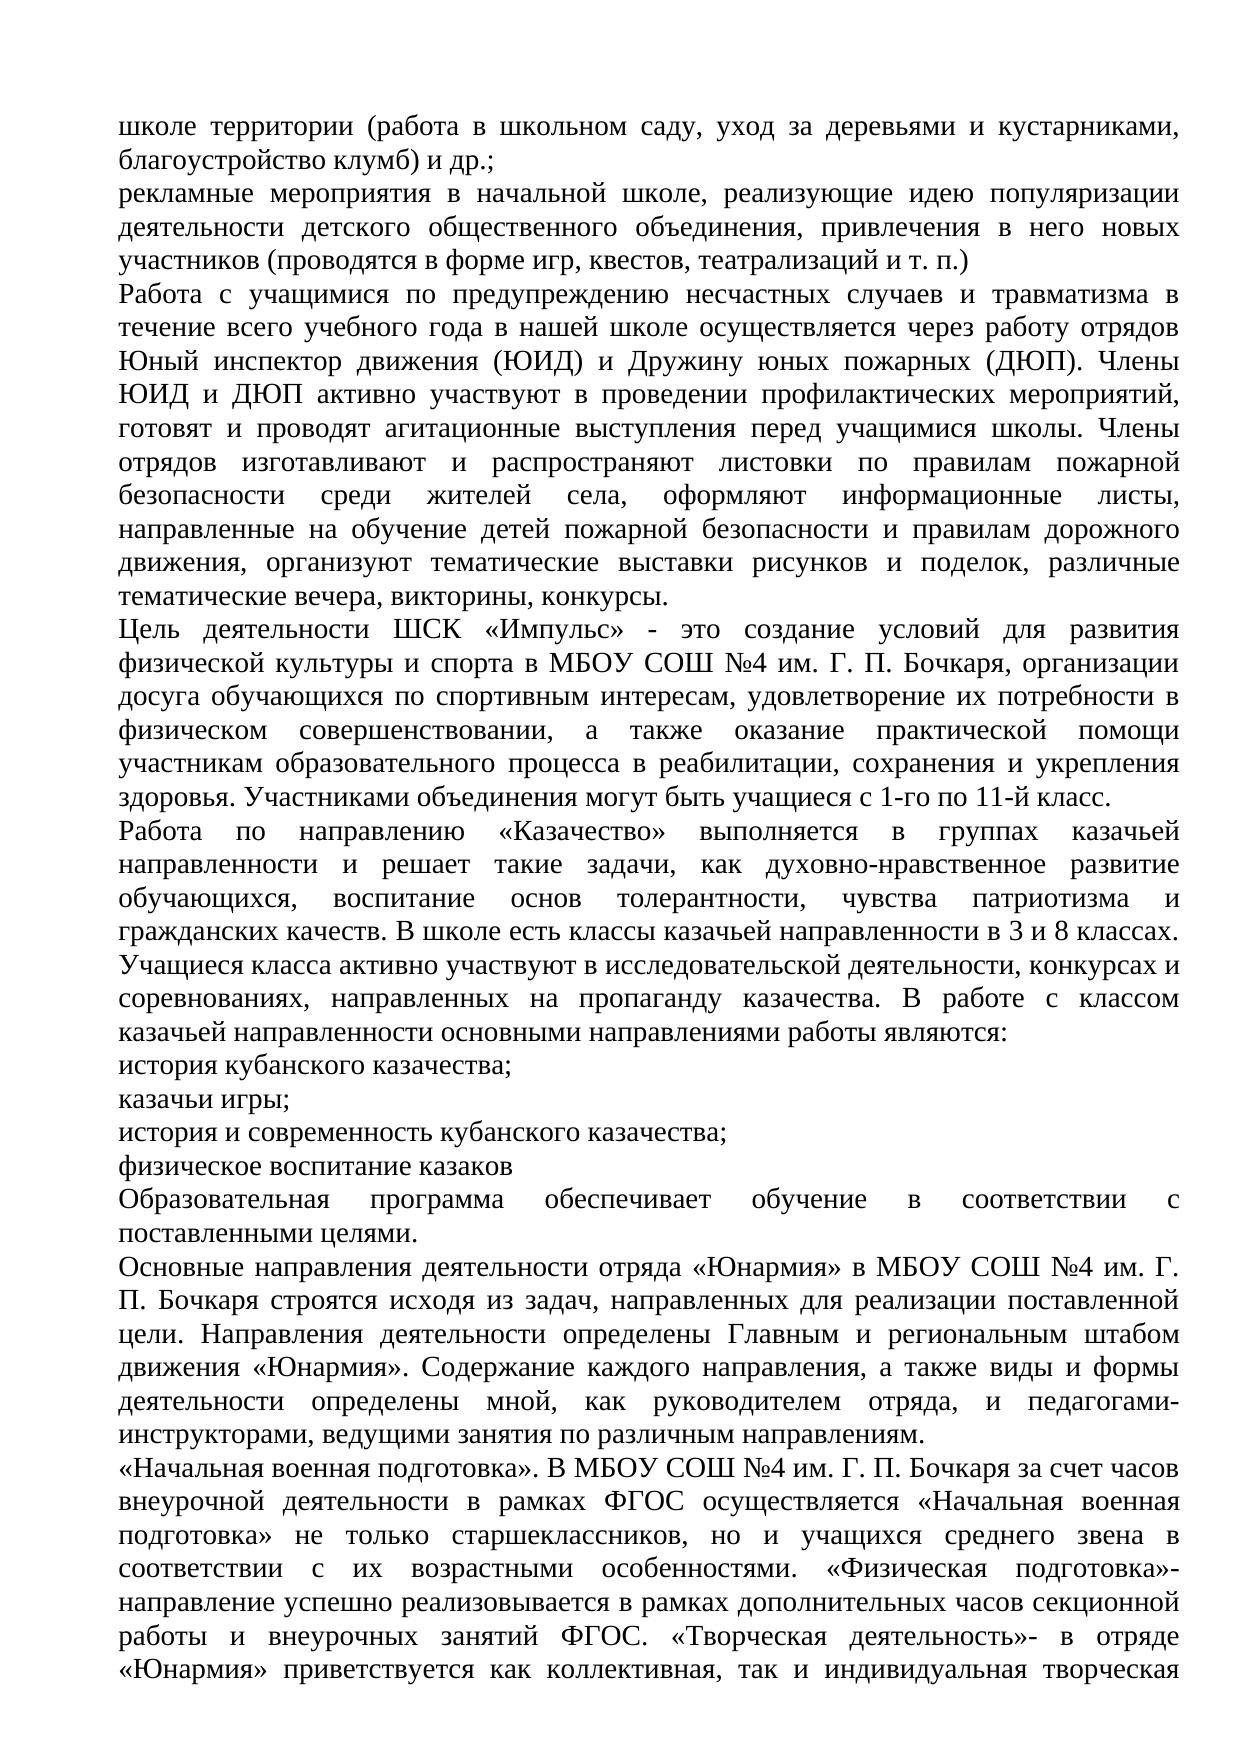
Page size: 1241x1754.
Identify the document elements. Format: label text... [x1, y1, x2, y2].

text Образовательная программа обеспечивает обучение в соответствии с поставленными целями. [118, 1182, 1181, 1249]
text Работа по направлению «Казачество» выполняется в группах казачьей направленности и решает такие задачи, как духовно-нравственное развитие обучающихся, воспитание основ толерантности, чувства патриотизма и гражданских качеств. В школе есть классы казачьей направленности в 3 и 8 классах. Учащиеся класса активно участвуют в исследовательской деятельности, конкурсах и соревнованиях, направленных на пропаганду казачества. В работе с классом казачьей направленности основными направлениями работы являются: [118, 813, 1181, 1047]
text физическое воспитание казаков [118, 1148, 1181, 1182]
text история и современность кубанского казачества; [118, 1114, 1181, 1148]
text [118, 108, 1181, 175]
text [118, 1450, 1181, 1685]
text история кубанского казачества; [118, 1047, 1181, 1081]
text рекламные мероприятия в начальной школе, реализующие идею популяризации деятельности детского общественного объединения, привлечения в него новых участников (проводятся в форме игр, квестов, театрализаций и т. п.) [118, 175, 1181, 276]
text Работа с учащимися по предупреждению несчастных случаев и травматизма в течение всего учебного года в нашей школе осуществляется через работу отрядов Юный инспектор движения (ЮИД) и Дружину юных пожарных (ДЮП). Члены ЮИД и ДЮП активно участвуют в проведении профилактических мероприятий, готовят и проводят агитационные выступления перед учащимися школы. Члены отрядов изготавливают и распространяют листовки по правилам пожарной безопасности среди жителей села, оформляют информационные листы, направленные на обучение детей пожарной безопасности и правилам дорожного движения, организуют тематические выставки рисунков и поделок, различные тематические вечера, викторины, конкурсы. [118, 276, 1181, 611]
text Цель деятельности ШСК «Импульс» - это создание условий для развития физической культуры и спорта в МБОУ СОШ №4 им. Г. П. Бочкаря, организации досуга обучающихся по спортивным интересам, удовлетворение их потребности в физическом совершенствовании, а также оказание практической помощи участникам образовательного процесса в реабилитации, сохранения и укрепления здоровья. Участниками объединения могут быть учащиеся с 1-го по 11-й класс. [118, 611, 1181, 813]
text Основные направления деятельности отряда «Юнармия» в МБОУ СОШ №4 им. Г. П. Бочкаря строятся исходя из задач, направленных для реализации поставленной цели. Направления деятельности определены Главным и региональным штабом движения «Юнармия». Содержание каждого направления, а также виды и формы деятельности определены мной, как руководителем отряда, и педагогами-инструкторами, ведущими занятия по различным направлениям. [118, 1249, 1181, 1450]
text казачьи игры; [118, 1081, 1181, 1114]
